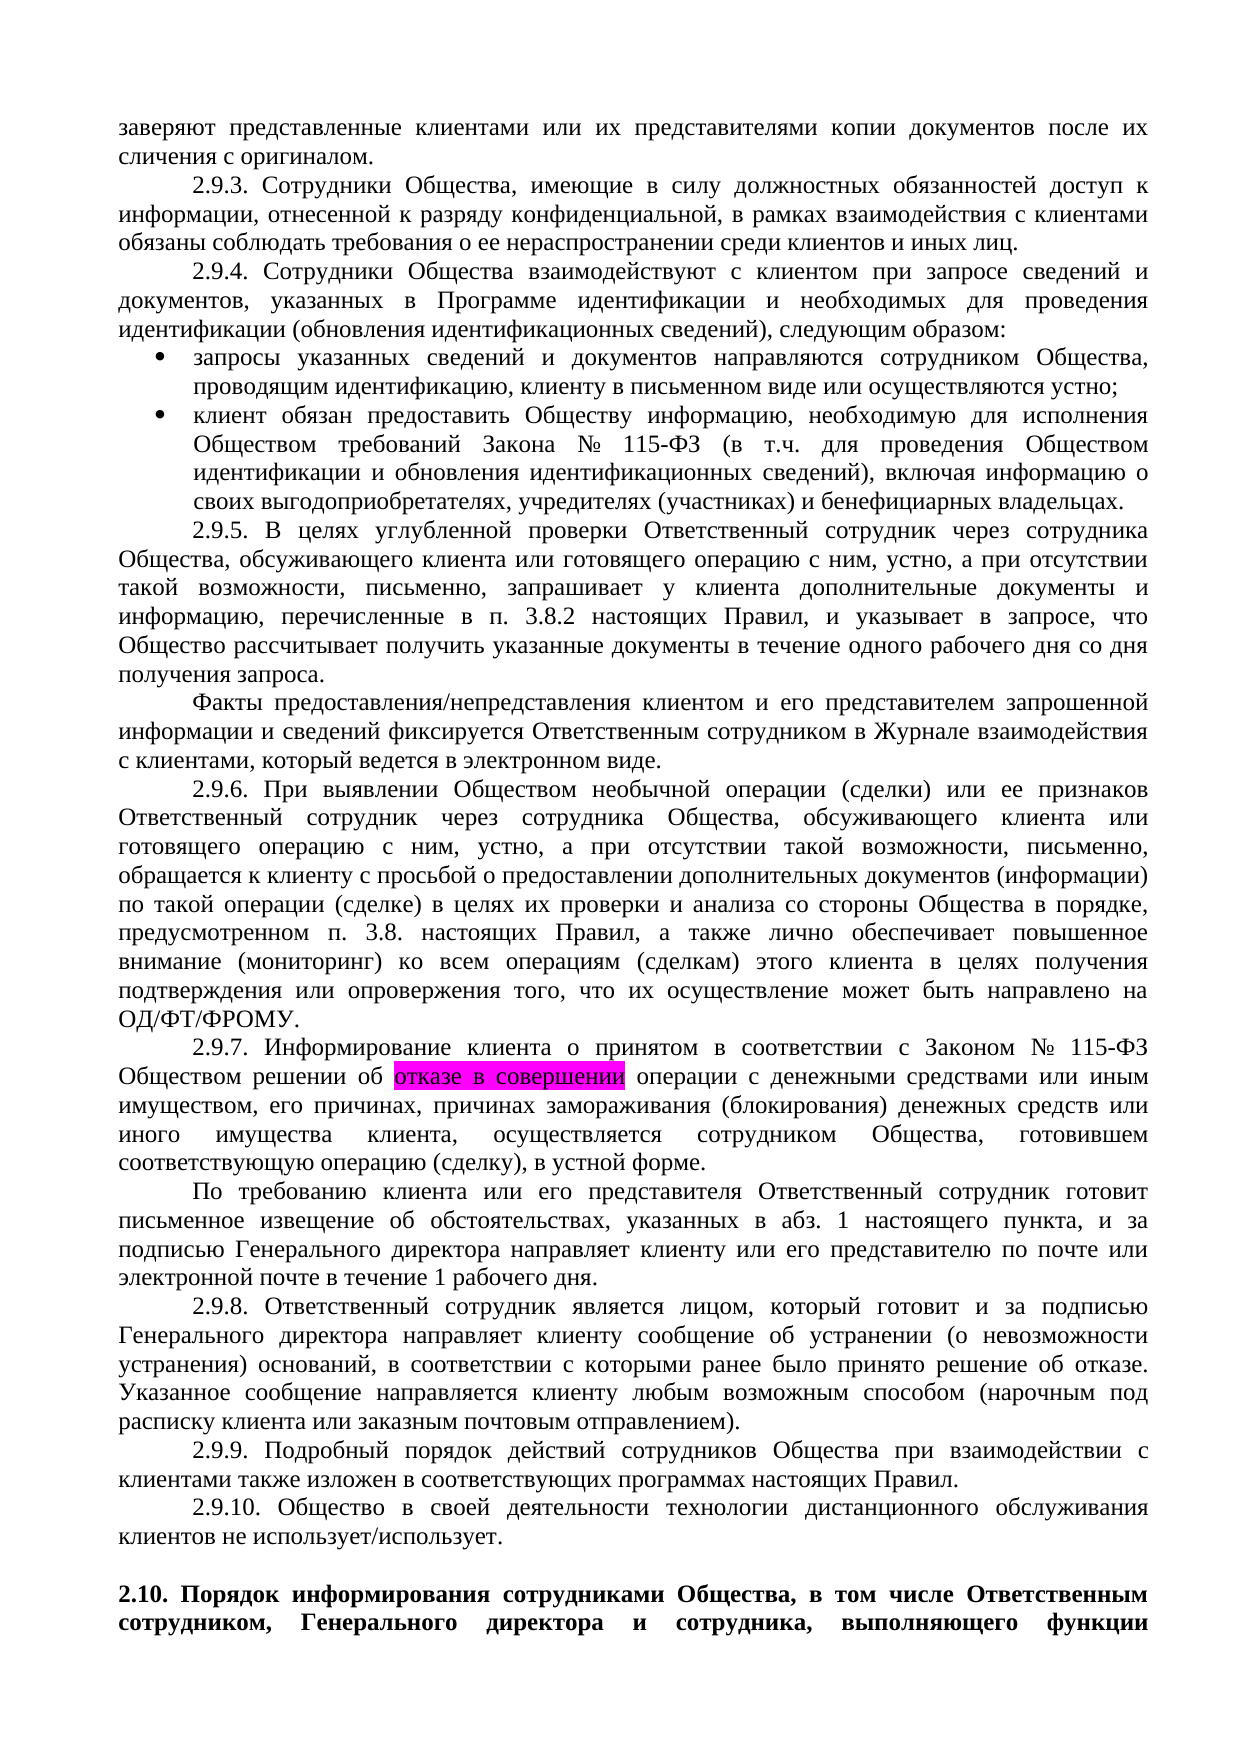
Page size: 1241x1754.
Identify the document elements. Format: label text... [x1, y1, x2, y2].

text По требованию клиента или его представителя Ответственный сотрудник готовит письменное извещение об обстоятельствах, указанных в абз. 1 настоящего пункта, и за подписью Генерального директора направляет клиенту или его представителю по почте или электронной почте в течение 1 рабочего дня. [118, 1176, 1149, 1291]
text 2.9.4. Сотрудники Общества взаимодействуют с клиентом при запросе сведений и документов, указанных в Программе идентификации и необходимых для проведения идентификации (обновления идентификационных сведений), следующим образом: [118, 256, 1149, 342]
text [118, 1579, 1149, 1636]
text 2.9.6. При выявлении Обществом необычной операции (сделки) или ее признаков Ответственный сотрудник через сотрудника Общества, обсуживающего клиента или готовящего операцию с ним, устно, а при отсутствии такой возможности, письменно, обращается к клиенту с просьбой о предоставлении дополнительных документов (информации) по такой операции (сделке) в целях их проверки и анализа со стороны Общества в порядке, предусмотренном п. 3.8. настоящих Правил, а также лично обеспечивает повышенное внимание (мониторинг) ко всем операциям (сделкам) этого клиента в целях получения подтверждения или опровержения того, что их осуществление может быть направлено на ОД/ФТ/ФРОМУ. [118, 774, 1149, 1032]
text 2.9.10. Общество в своей деятельности технологии дистанционного обслуживания клиентов не использует/использует. [118, 1492, 1149, 1550]
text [118, 112, 1149, 170]
text 2.9.8. Ответственный сотрудник является лицом, который готовит и за подписью Генерального директора направляет клиенту сообщение об устранении (о невозможности устранения) оснований, в соответствии с которыми ранее было принято решение об отказе. Указанное сообщение направляется клиенту любым возможным способом (нарочным под расписку клиента или заказным почтовым отправлением). [118, 1291, 1149, 1435]
text 2.9.9. Подробный порядок действий сотрудников Общества при взаимодействии с клиентами также изложен в соответствующих программах настоящих Правил. [118, 1435, 1149, 1492]
text 2.9.5. В целях углубленной проверки Ответственный сотрудник через сотрудника Общества, обсуживающего клиента или готовящего операцию с ним, устно, а при отсутствии такой возможности, письменно, запрашивает у клиента дополнительные документы и информацию, перечисленные в п. 3.8.2 настоящих Правил, и указывает в запросе, что Общество рассчитывает получить указанные документы в течение одного рабочего дня со дня получения запроса. [118, 515, 1149, 687]
text 2.9.3. Сотрудники Общества, имеющие в силу должностных обязанностей доступ к информации, отнесенной к разряду конфиденциальной, в рамках взаимодействия с клиентами обязаны соблюдать требования о ее нераспространении среди клиентов и иных лиц. [118, 170, 1149, 256]
list клиент обязан предоставить Обществу информацию, необходимую для исполнения Обществом требований Закона № 115-ФЗ (в т.ч. для проведения Обществом идентификации и обновления идентификационных сведений), включая информацию о своих выгодоприобретателях, учредителях (участниках) и бенефициарных владельцах. [156, 400, 1149, 515]
text 2.9.7. Информирование клиента о принятом в соответствии с Законом № 115-ФЗ Обществом решении об отказе в совершении операции с денежными средствами или иным имуществом, его причинах, причинах замораживания (блокирования) денежных средств или иного имущества клиента, осуществляется сотрудником Общества, готовившем соответствующую операцию (сделку), в устной форме. [118, 1032, 1149, 1176]
text Факты предоставления/непредставления клиентом и его представителем запрошенной информации и сведений фиксируется Ответственным сотрудником в Журнале взаимодействия с клиентами, который ведется в электронном виде. [118, 687, 1149, 774]
list запросы указанных сведений и документов направляются сотрудником Общества, проводящим идентификацию, клиенту в письменном виде или осуществляются устно; [156, 342, 1149, 400]
